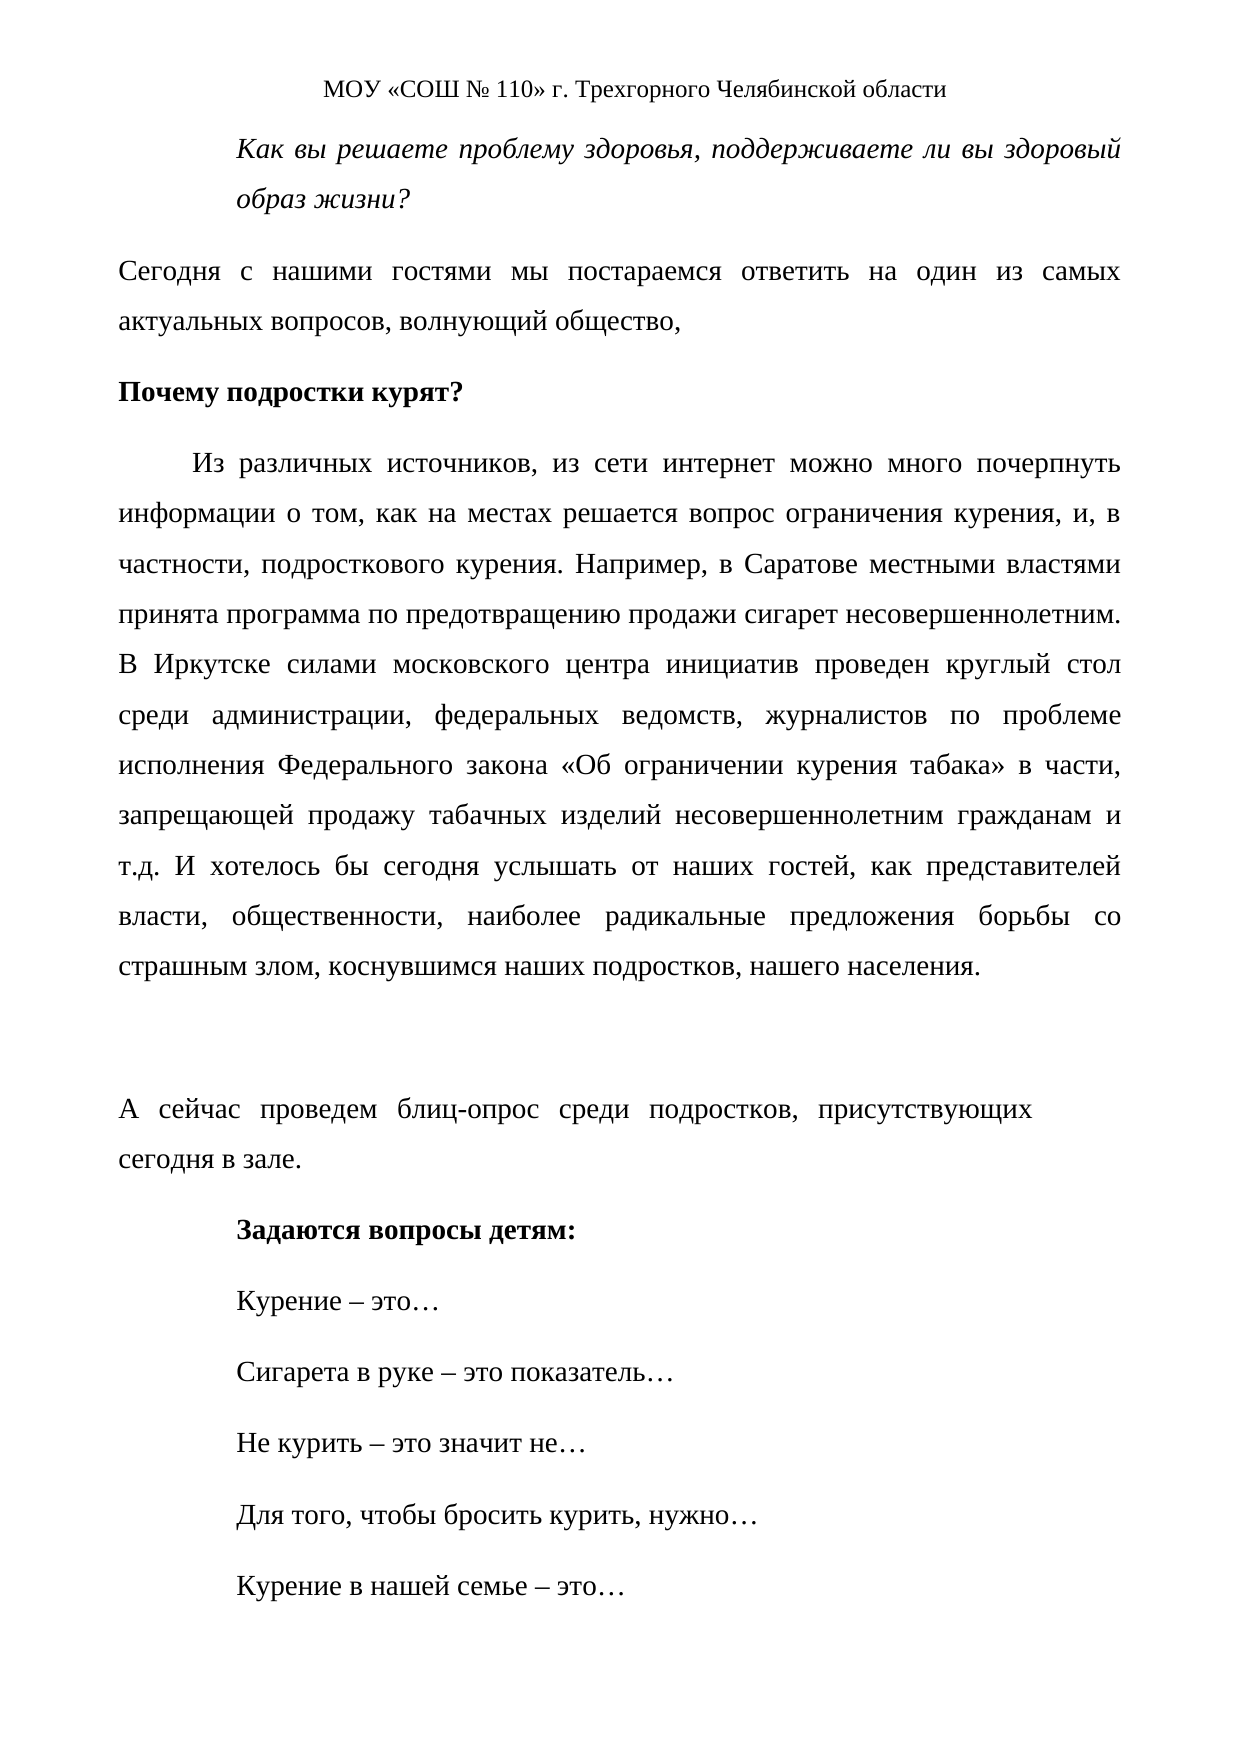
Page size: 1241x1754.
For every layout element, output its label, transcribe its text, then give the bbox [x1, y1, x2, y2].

text Курение – это… [236, 1283, 1033, 1317]
text Задаются вопросы детям: [236, 1212, 1033, 1246]
text Не курить – это значит не… [236, 1426, 1033, 1459]
text Из различных источников, из сети интернет можно много почерпнуть информации о том, как на местах решается вопрос ограничения курения, и, в частности, подросткового курения. Например, в Саратове местными властями принята программа по предотвращению продажи сигарет несовершеннолетним. В Иркутске силами московского центра инициатив проведен круглый стол среди администрации, федеральных ведомств, журналистов по проблеме исполнения Федерального закона «Об ограничении курения табака» в части, запрещающей продажу табачных изделий несовершеннолетним гражданам и т.д. И хотелось бы сегодня услышать от наших гостей, как представителей власти, общественности, наиболее радикальные предложения борьбы со страшным злом, коснувшимся наших подростков, нашего населения. [59, 445, 1122, 982]
text А сейчас проведем блиц-опрос среди подростков, присутствующих сегодня в зале. [118, 1091, 1033, 1174]
text Как вы решаете проблему здоровья, поддерживаете ли вы здоровый образ жизни? [236, 131, 1122, 215]
text Сегодня с нашими гостями мы постараемся ответить на один из самых актуальных вопросов, волнующий общество, [118, 253, 1122, 337]
text Почему подростки курят? [118, 374, 1122, 408]
text Сигарета в руке – это показатель… [236, 1354, 1033, 1388]
text Для того, чтобы бросить курить, нужно… [236, 1497, 1033, 1530]
text Курение в нашей семье – это… [236, 1568, 1033, 1601]
